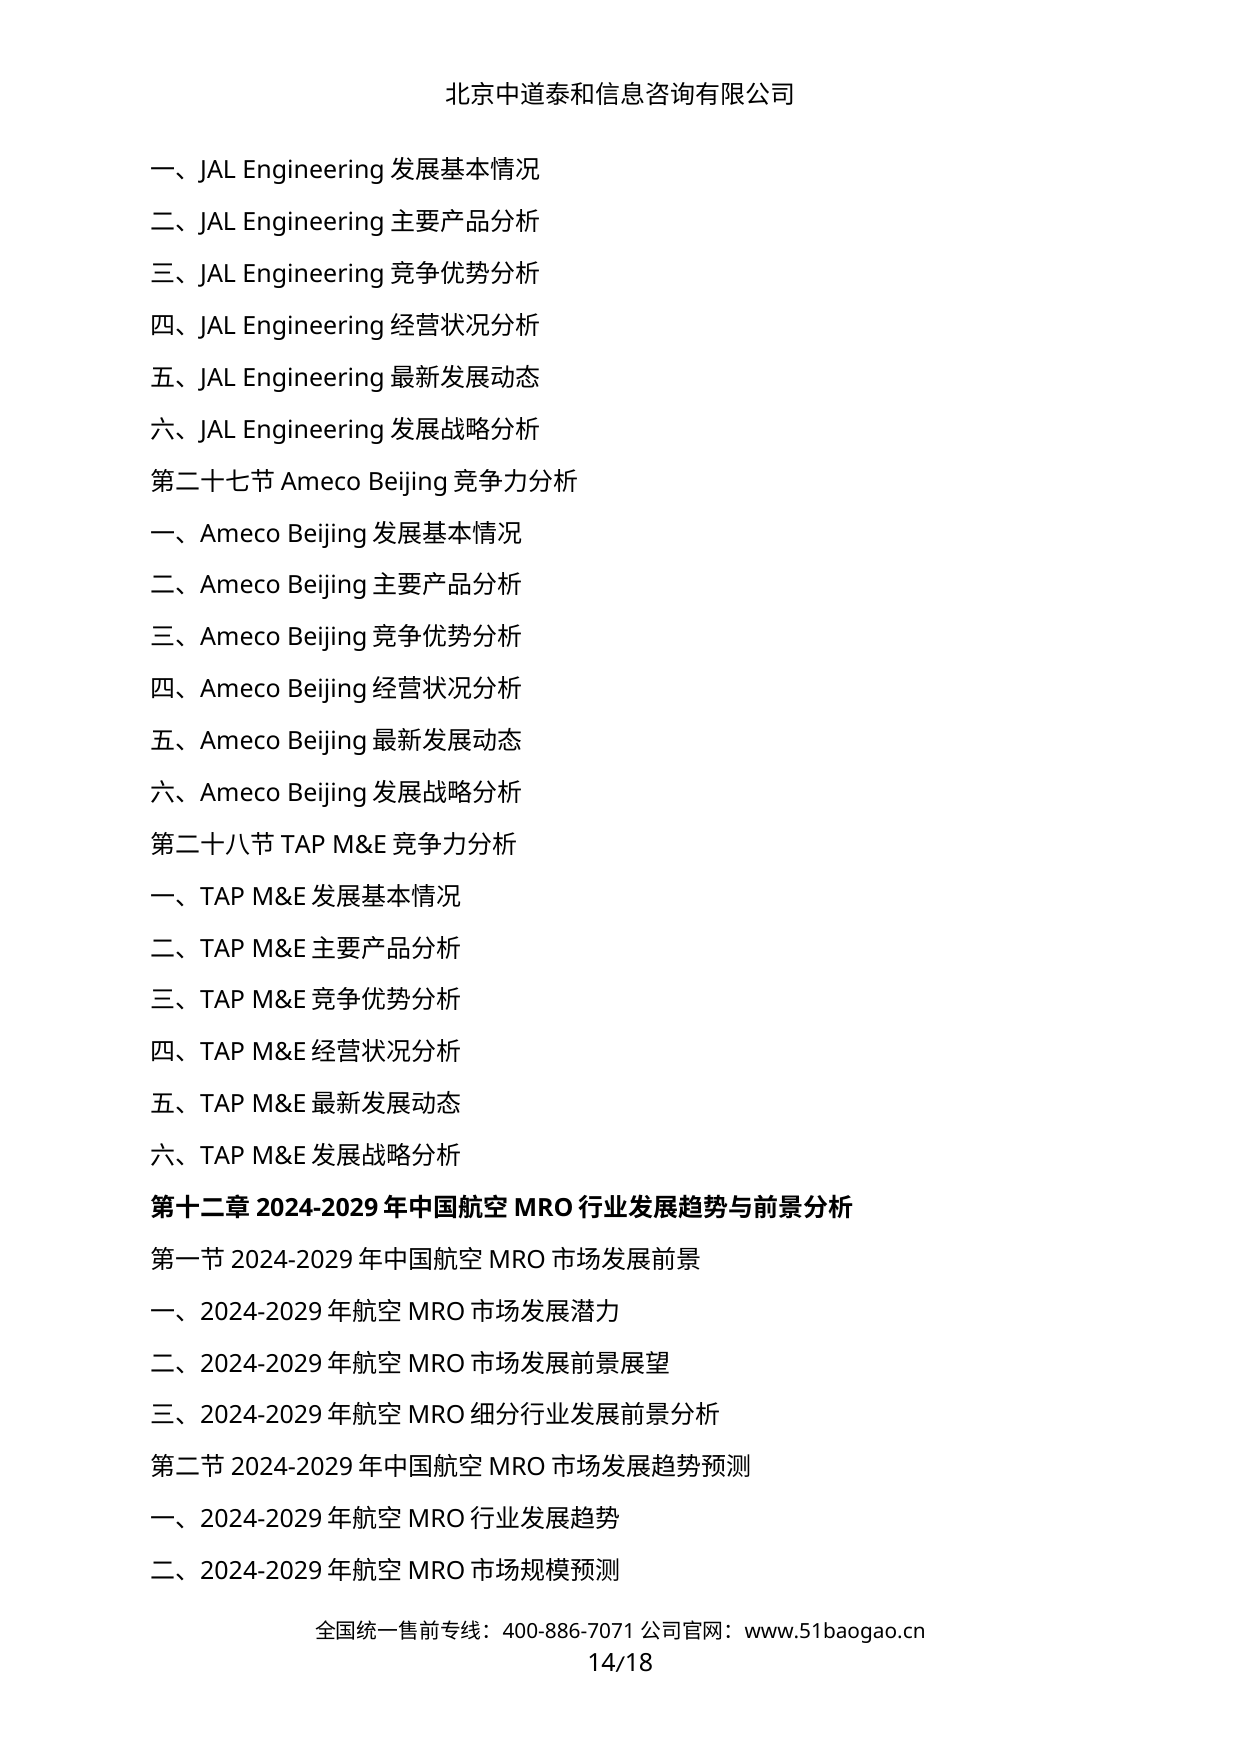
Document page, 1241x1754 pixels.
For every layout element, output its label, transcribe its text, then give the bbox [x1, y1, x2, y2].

text 第二节 2024-2029年中国航空MRO市场发展趋势预测 [150, 1447, 1090, 1483]
text 四、JAL Engineering经营状况分析 [150, 306, 1090, 342]
text 一、TAP M&E发展基本情况 [150, 876, 1090, 912]
text 二、2024-2029年航空MRO市场发展前景展望 [150, 1343, 1090, 1379]
text 六、Ameco Beijing发展战略分析 [150, 772, 1090, 809]
text 二、2024-2029年航空MRO市场规模预测 [150, 1551, 1090, 1587]
text 五、Ameco Beijing最新发展动态 [150, 721, 1090, 757]
text 一、Ameco Beijing发展基本情况 [150, 513, 1090, 549]
text 六、JAL Engineering发展战略分析 [150, 409, 1090, 446]
text 一、2024-2029年航空MRO行业发展趋势 [150, 1499, 1090, 1535]
text 六、TAP M&E发展战略分析 [150, 1136, 1090, 1172]
text 三、Ameco Beijing竞争优势分析 [150, 617, 1090, 653]
text 第一节 2024-2029年中国航空MRO市场发展前景 [150, 1239, 1090, 1276]
text 四、TAP M&E经营状况分析 [150, 1032, 1090, 1068]
text 三、TAP M&E竞争优势分析 [150, 980, 1090, 1016]
text 一、2024-2029年航空MRO市场发展潜力 [150, 1291, 1090, 1327]
text 五、JAL Engineering最新发展动态 [150, 357, 1090, 394]
text 三、2024-2029年航空MRO细分行业发展前景分析 [150, 1395, 1090, 1431]
text 第二十八节 TAP M&E竞争力分析 [150, 824, 1090, 861]
text 四、Ameco Beijing经营状况分析 [150, 669, 1090, 705]
text 一、JAL Engineering发展基本情况 [150, 150, 1090, 186]
text 三、JAL Engineering竞争优势分析 [150, 254, 1090, 290]
text 第二十七节 Ameco Beijing竞争力分析 [150, 461, 1090, 497]
text 五、TAP M&E最新发展动态 [150, 1084, 1090, 1120]
text 二、Ameco Beijing主要产品分析 [150, 565, 1090, 601]
text 第十二章 2024-2029年中国航空MRO行业发展趋势与前景分析 [150, 1187, 1090, 1224]
text 二、JAL Engineering主要产品分析 [150, 202, 1090, 238]
text 二、TAP M&E主要产品分析 [150, 928, 1090, 964]
